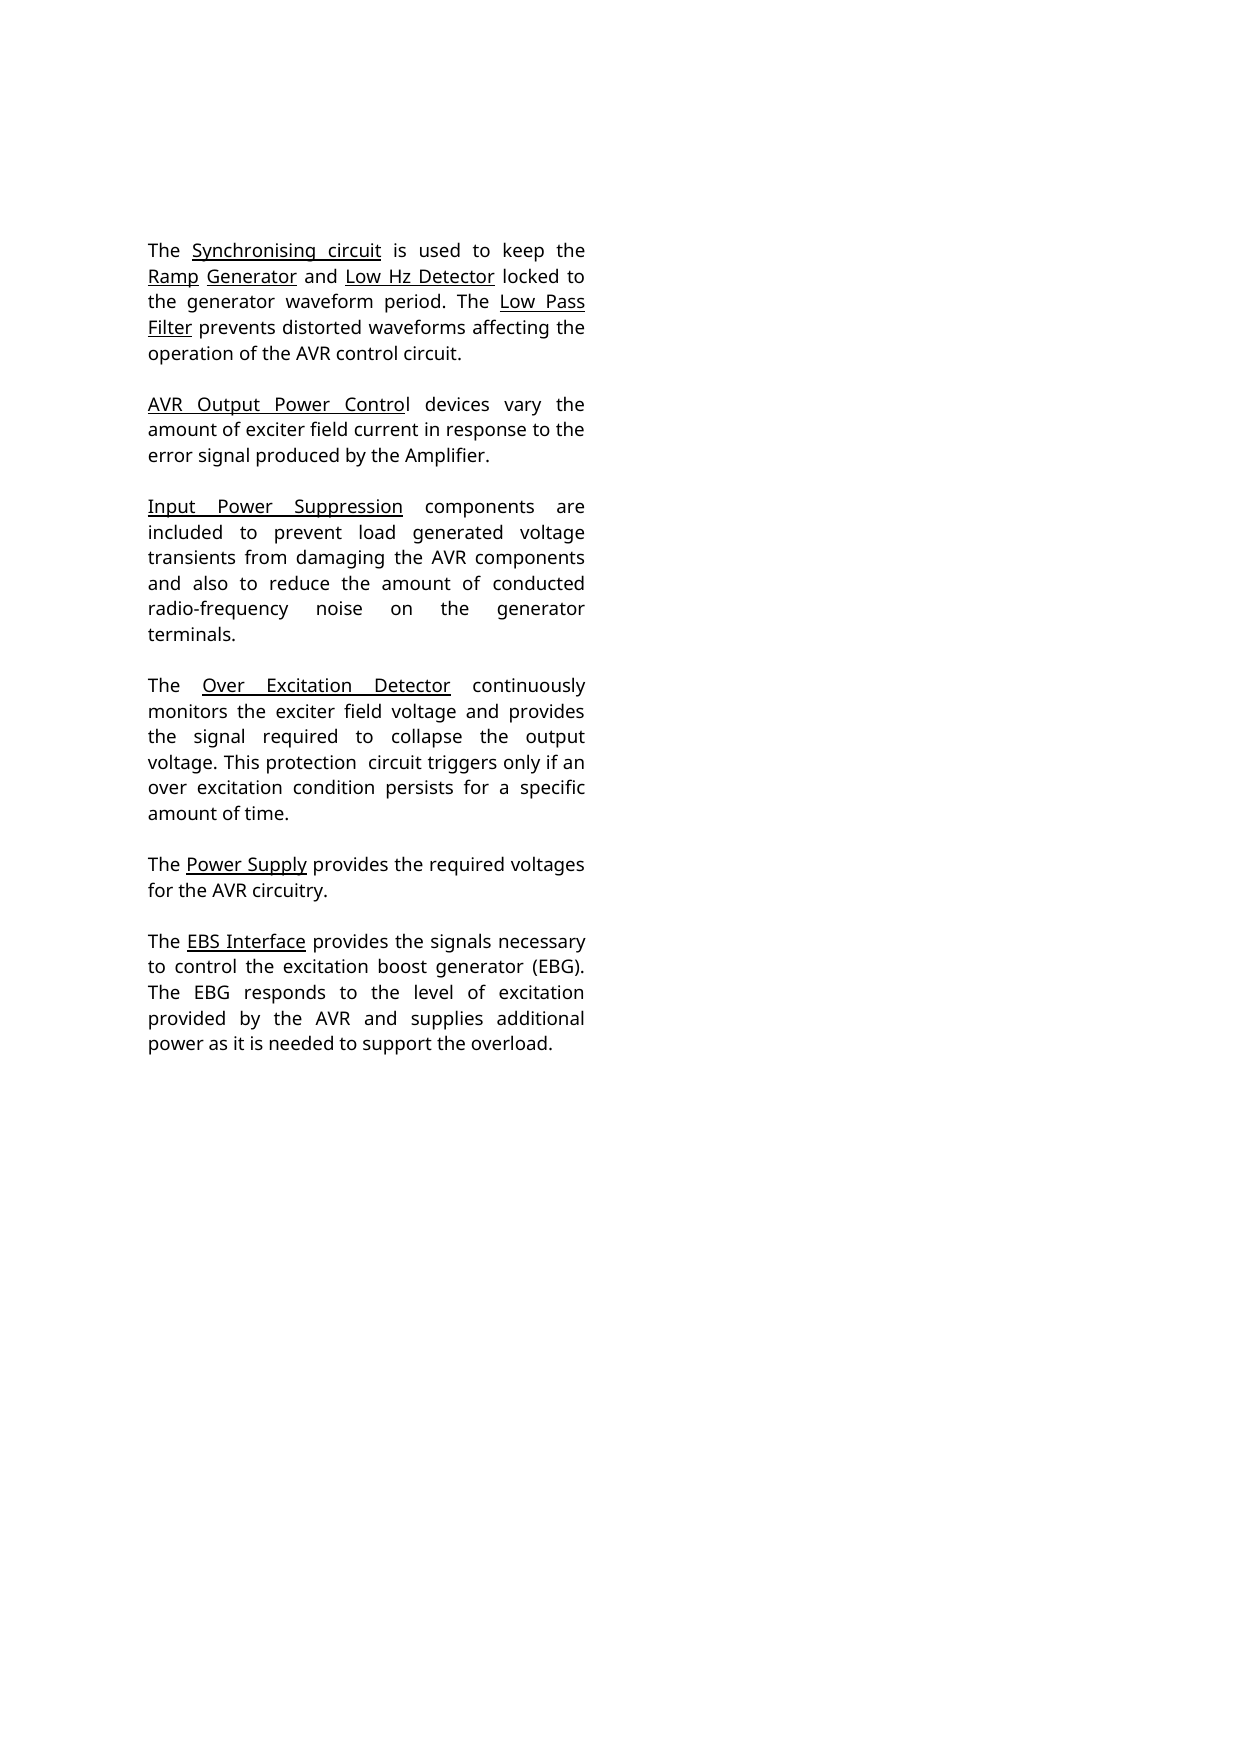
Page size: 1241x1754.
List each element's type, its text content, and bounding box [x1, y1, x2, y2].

text AVR Output Power Control devices vary the amount of exciter field current in response to the error signal produced by the Amplifier. [148, 391, 585, 468]
text Input Power Suppression components are included to prevent load generated voltage transients from damaging the AVR components and also to reduce the amount of conducted radio-frequency noise on the generator terminals. [148, 493, 585, 647]
text The Over Excitation Detector continuously monitors the exciter field voltage and provides the signal required to collapse the output voltage. This protection circuit triggers only if an over excitation condition persists for a specific amount of time. [148, 673, 585, 826]
text The Synchronising circuit is used to keep the Ramp Generator and Low Hz Detector locked to the generator waveform period. The Low Pass Filter prevents distorted waveforms affecting the operation of the AVR control circuit. [148, 238, 585, 365]
text The Power Supply provides the required voltages for the AVR circuitry. [148, 852, 585, 903]
text The EBS Interface provides the signals necessary to control the excitation boost generator (EBG). The EBG responds to the level of excitation provided by the AVR and supplies additional power as it is needed to support the overload. [148, 928, 585, 1056]
